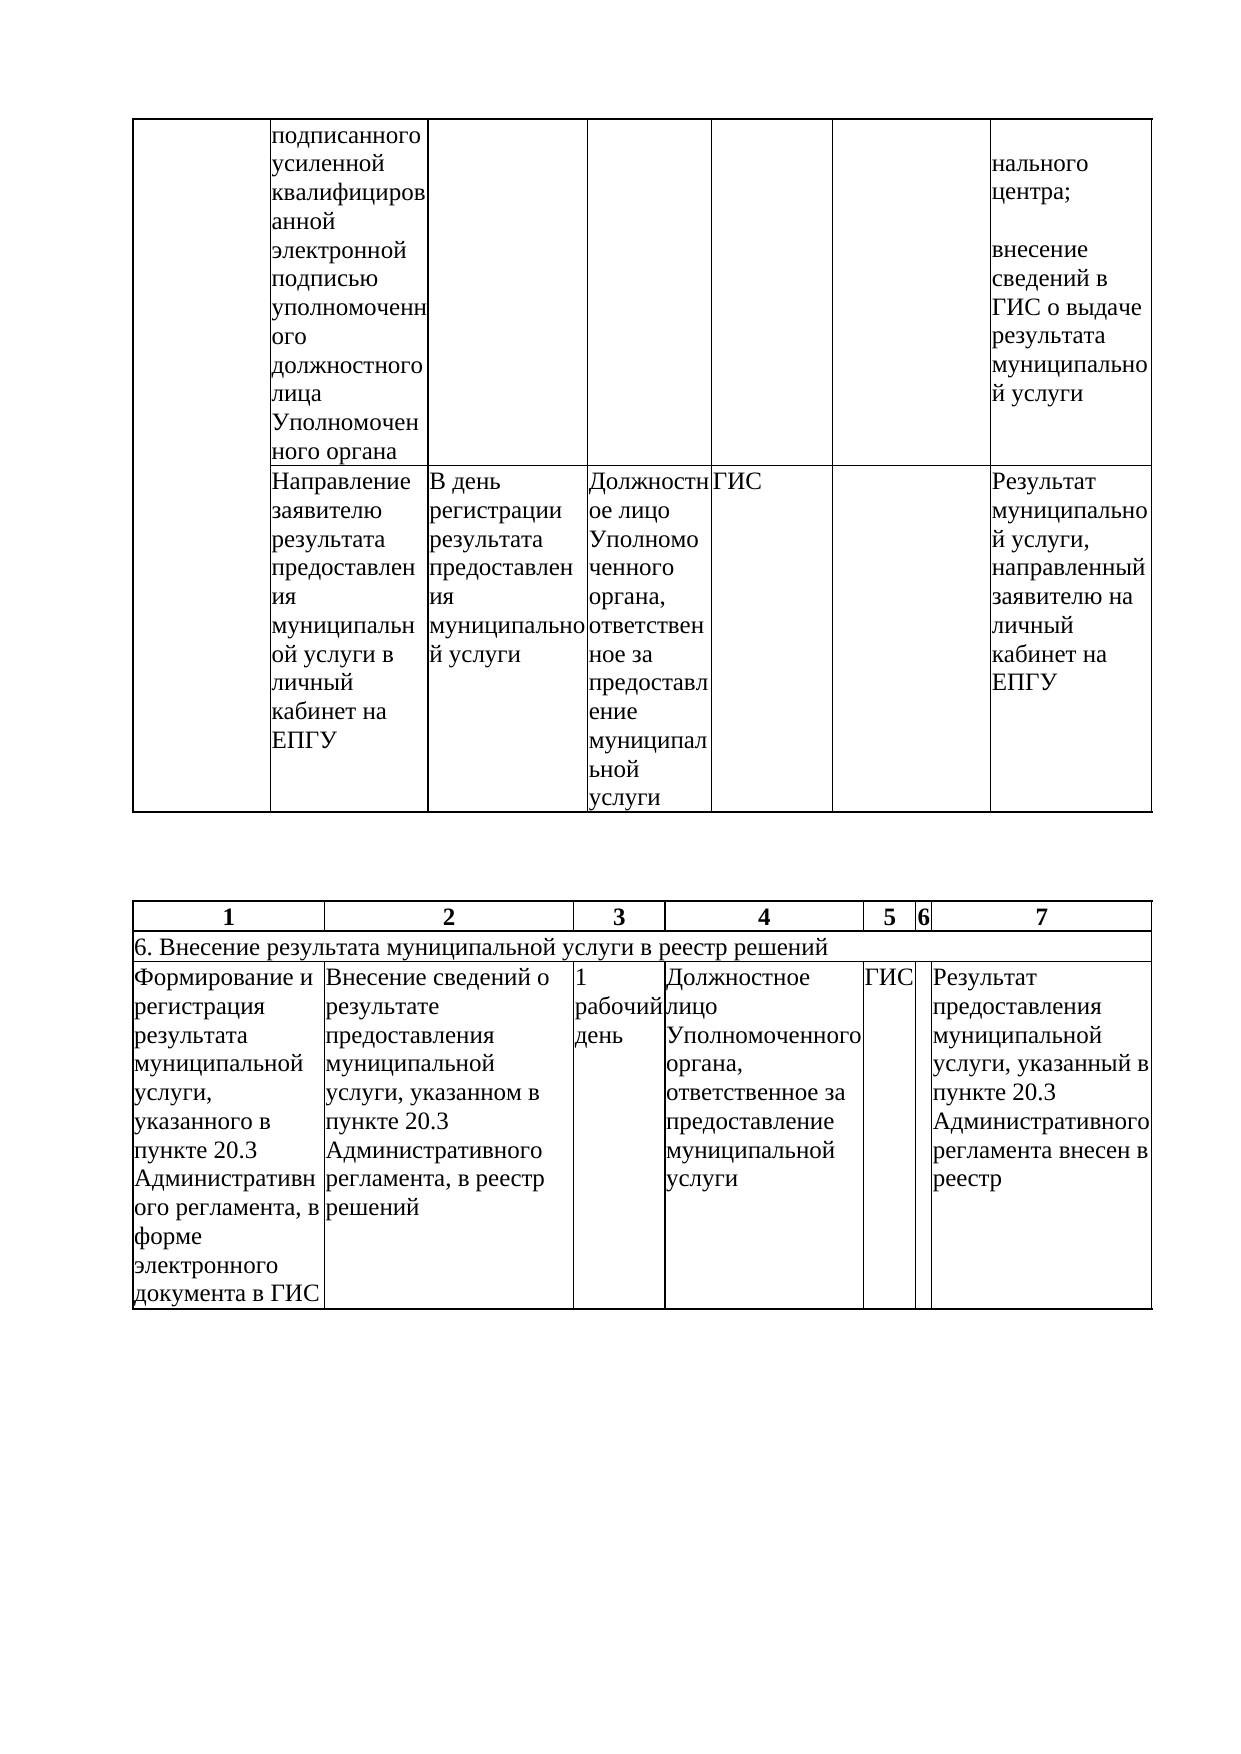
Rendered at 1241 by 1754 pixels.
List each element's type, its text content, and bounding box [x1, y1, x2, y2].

table_cell [833, 466, 990, 811]
table_cell Результат предоставления муниципальной услуги, указанный в пункте 20.3 Административного регламента внесен в реестр [932, 962, 1151, 1308]
table_cell Направление заявителю результата предоставления муниципальной услуги в личный кабинет на ЕПГУ [271, 466, 427, 811]
table_header 7 [932, 902, 1151, 930]
table_cell ГИС [864, 962, 915, 1308]
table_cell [588, 120, 711, 465]
table_header 5 [864, 902, 915, 930]
table_header 1 [134, 902, 324, 930]
table_cell 1 рабочий день [574, 962, 664, 1308]
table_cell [833, 120, 990, 465]
table_cell Результат муниципальной услуги, направленный заявителю на личный кабинет на ЕПГУ [991, 466, 1151, 811]
table_header 4 [666, 902, 863, 930]
table_cell Должностное лицо Уполномоченного органа, ответственное за предоставление муниципальной услуги [588, 466, 711, 811]
table_header 3 [574, 902, 664, 930]
table_header 6 [916, 902, 931, 930]
table_cell Формирование и регистрация результата муниципальной услуги, указанного в пункте 20.3 Административного регламента, в форме электронного документа в ГИС [134, 962, 324, 1308]
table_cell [991, 120, 1151, 465]
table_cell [271, 120, 427, 465]
table_header 2 [325, 902, 573, 930]
table_cell В день регистрации результата предоставления муниципальной услуги [429, 466, 587, 811]
table_cell Внесение сведений о результате предоставления муниципальной услуги, указанном в пункте 20.3 Административного регламента, в реестр решений [325, 962, 573, 1308]
table_cell ГИС [712, 466, 832, 811]
table_cell 6. Внесение результата муниципальной услуги в реестр решений [134, 932, 1151, 961]
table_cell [429, 120, 587, 465]
table_cell [916, 962, 931, 1308]
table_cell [712, 120, 832, 465]
table_cell Должностное лицо Уполномоченного органа, ответственное за предоставление муниципальной услуги [666, 962, 863, 1308]
